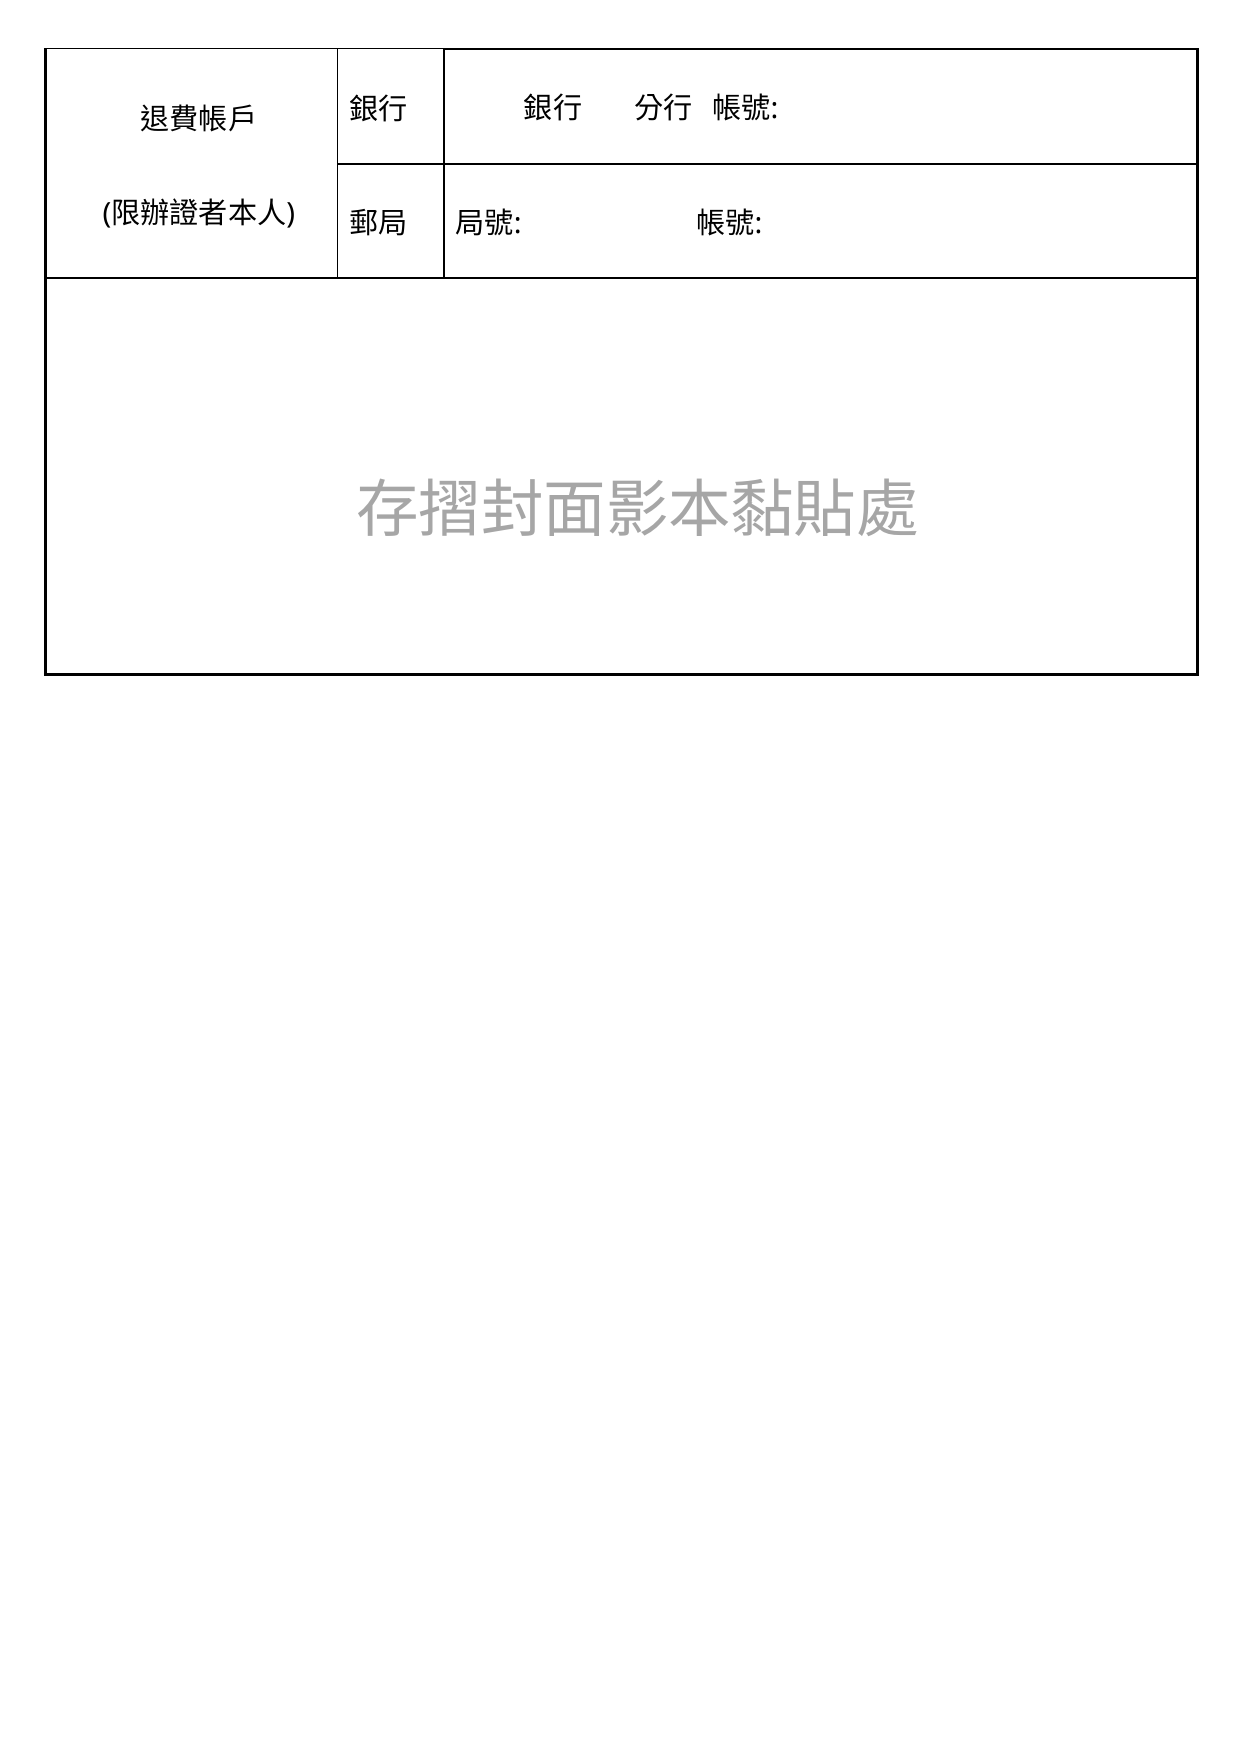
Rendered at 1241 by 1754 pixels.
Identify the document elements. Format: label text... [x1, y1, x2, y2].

table_cell 退費帳戶 (限辦證者本人) [47, 49, 337, 277]
table_cell 郵局 [338, 165, 443, 277]
table_cell 銀行 分行 帳號: [445, 50, 1196, 163]
table_cell 局號: 帳號: [445, 165, 1196, 277]
table_cell 銀行 [338, 49, 443, 163]
table_cell 存摺封面影本黏貼處 [47, 279, 1196, 673]
